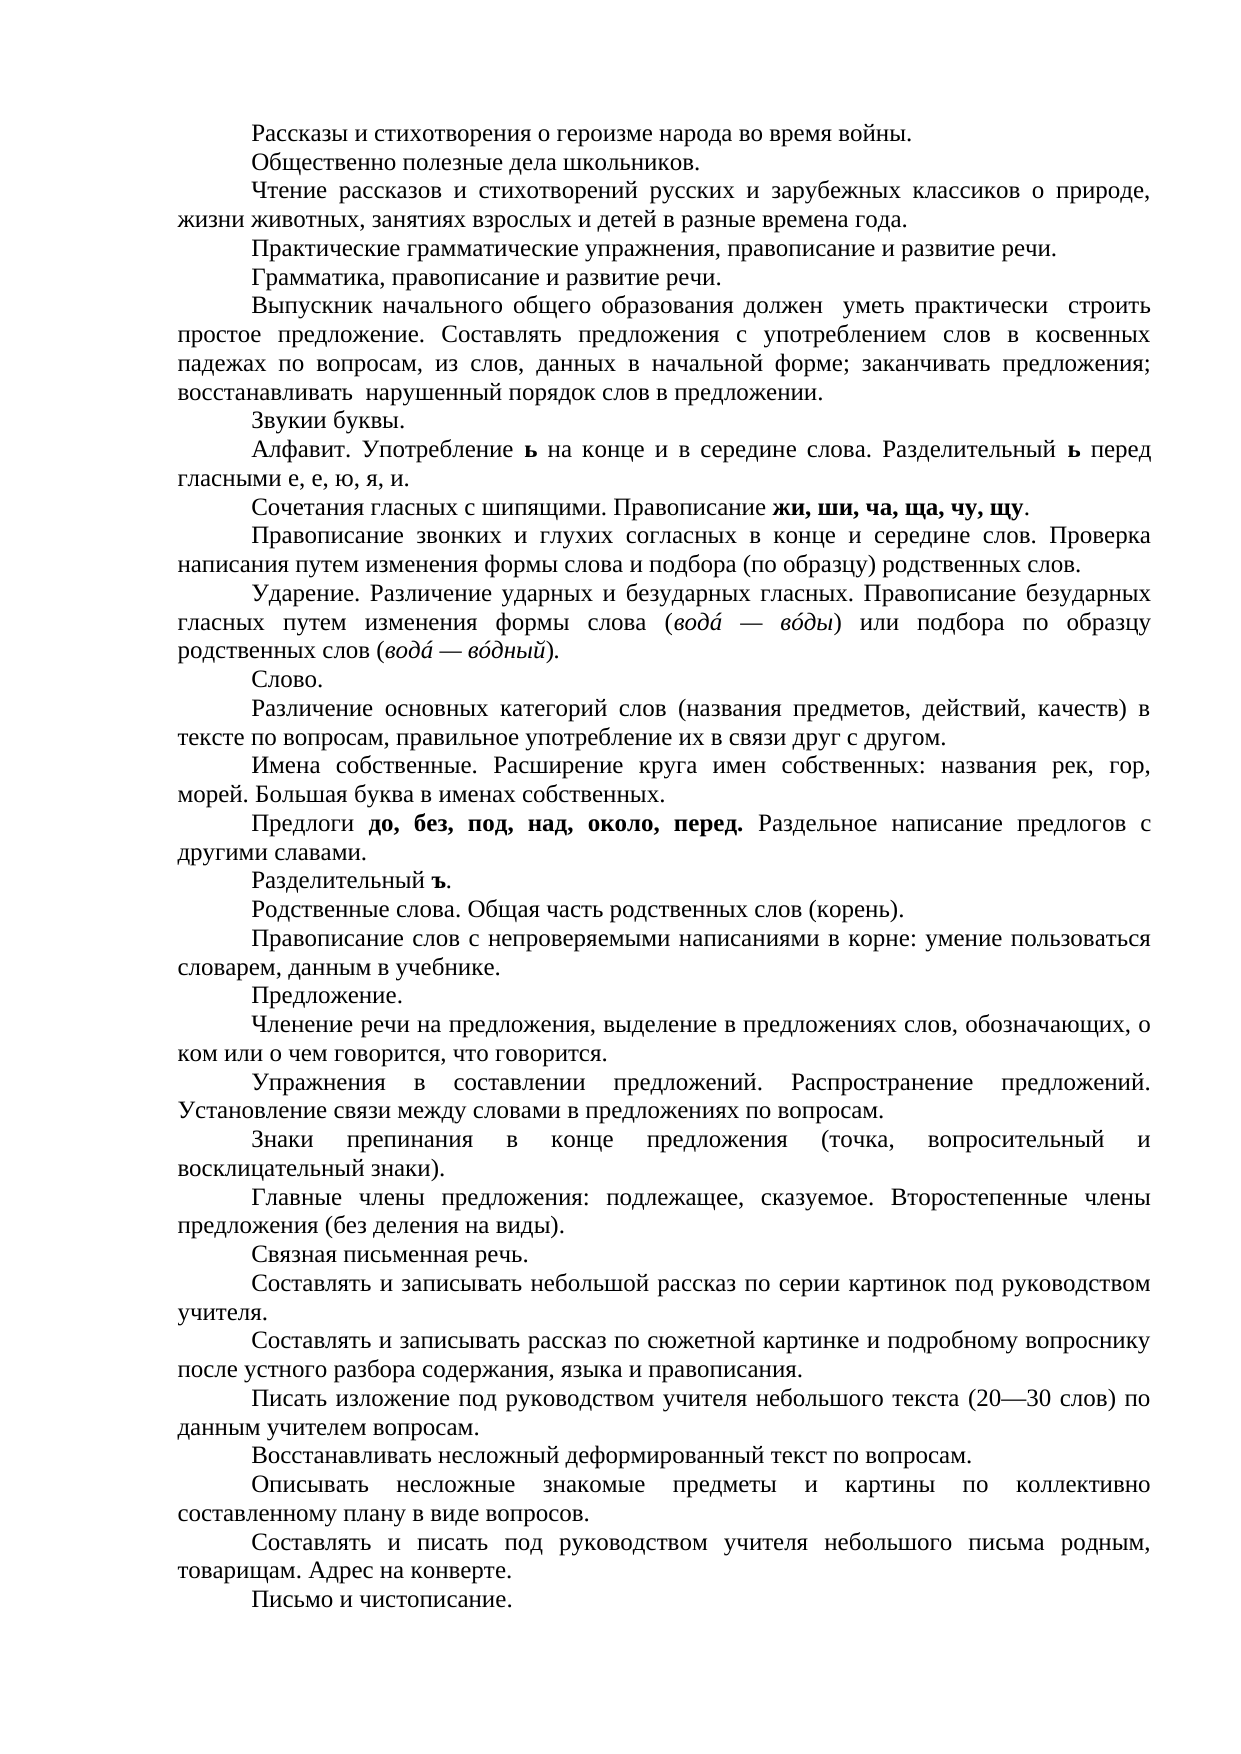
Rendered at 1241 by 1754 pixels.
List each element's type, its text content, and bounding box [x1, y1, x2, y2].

text Общественно полезные дела школьников. [177, 147, 1152, 176]
text Алфавит. Употребление ь на конце и в середине слова. Разделительный ь перед гласными е, е, ю, я, и. [177, 434, 1152, 492]
text Чтение рассказов и стихотворений русских и зарубежных классиков о природе, жизни животных, занятиях взрослых и детей в разные времена года. [177, 176, 1152, 233]
text Родственные слова. Общая часть родственных слов (корень). [177, 894, 1152, 923]
text Писать изложение под руководством учителя небольшого текста (20—30 слов) по данным учителем вопросам. [177, 1383, 1152, 1441]
text Составлять и записывать рассказ по сюжетной картинке и подробному вопроснику после устного разбора содержания, языка и правописания. [177, 1326, 1152, 1383]
text Письмо и чистописание. [177, 1584, 1152, 1613]
text Сочетания гласных с шипящими. Правописание жи, ши, ча, ща, чу, щу. [177, 492, 1152, 521]
text Выпускник начального общего образования должен уметь практически строить простое предложение. Составлять предложения с употреблением слов в косвенных падежах по вопросам, из слов, данных в начальной форме; заканчивать предложения; восстанавливать нарушенный порядок слов в предложении. [177, 291, 1152, 406]
text Практические грамматические упражнения, правописание и развитие речи. [177, 233, 1152, 262]
text Знаки препинания в конце предложения (точка, вопросительный и восклицательный знаки). [177, 1124, 1152, 1182]
text Описывать несложные знакомые предметы и картины по коллективно составленному плану в виде вопросов. [177, 1469, 1152, 1527]
text Составлять и записывать небольшой рассказ по серии картинок под руководством учителя. [177, 1268, 1152, 1326]
text Предлоги до, без, под, над, около, перед. Раздельное написание предлогов с другими славами. [177, 808, 1152, 866]
text Членение речи на предложения, выделение в предложениях слов, обозначающих, о ком или о чем говорится, что говорится. [177, 1009, 1152, 1067]
text Правописание слов с непроверяемыми написаниями в корне: умение пользоваться словарем, данным в учебнике. [177, 923, 1152, 981]
text Слово. [177, 664, 1152, 693]
text Упражнения в составлении предложений. Распространение предложений. Установление связи между словами в предложениях по вопросам. [177, 1067, 1152, 1124]
text Разделительный ъ. [177, 866, 1152, 894]
text Имена собственные. Расширение круга имен собственных: названия рек, гор, морей. Большая буква в именах собственных. [177, 751, 1152, 808]
text Ударение. Различение ударных и безударных гласных. Правописание безударных гласных путем изменения формы слова (водá — вóды) или подбора по образцу родственных слов (водá — вóдный). [177, 578, 1152, 664]
text Составлять и писать под руководством учителя небольшого письма родным, товарищам. Адрес на конверте. [177, 1527, 1152, 1584]
text Предложение. [177, 981, 1152, 1009]
text Правописание звонких и глухих согласных в конце и середине слов. Проверка написания путем изменения формы слова и подбора (по образцу) родственных слов. [177, 521, 1152, 578]
text Различение основных категорий слов (названия предметов, действий, качеств) в тексте по вопросам, правильное употребление их в связи друг с другом. [177, 693, 1152, 751]
text Связная письменная речь. [177, 1239, 1152, 1268]
text Рассказы и стихотворения о героизме народа во время войны. [177, 118, 1152, 147]
text Главные члены предложения: подлежащее, сказуемое. Второстепенные члены предложения (без деления на виды). [177, 1182, 1152, 1239]
text Грамматика, правописание и развитие речи. [177, 262, 1152, 291]
text Восстанавливать несложный деформированный текст по вопросам. [177, 1441, 1152, 1469]
text Звукии буквы. [177, 406, 1152, 434]
